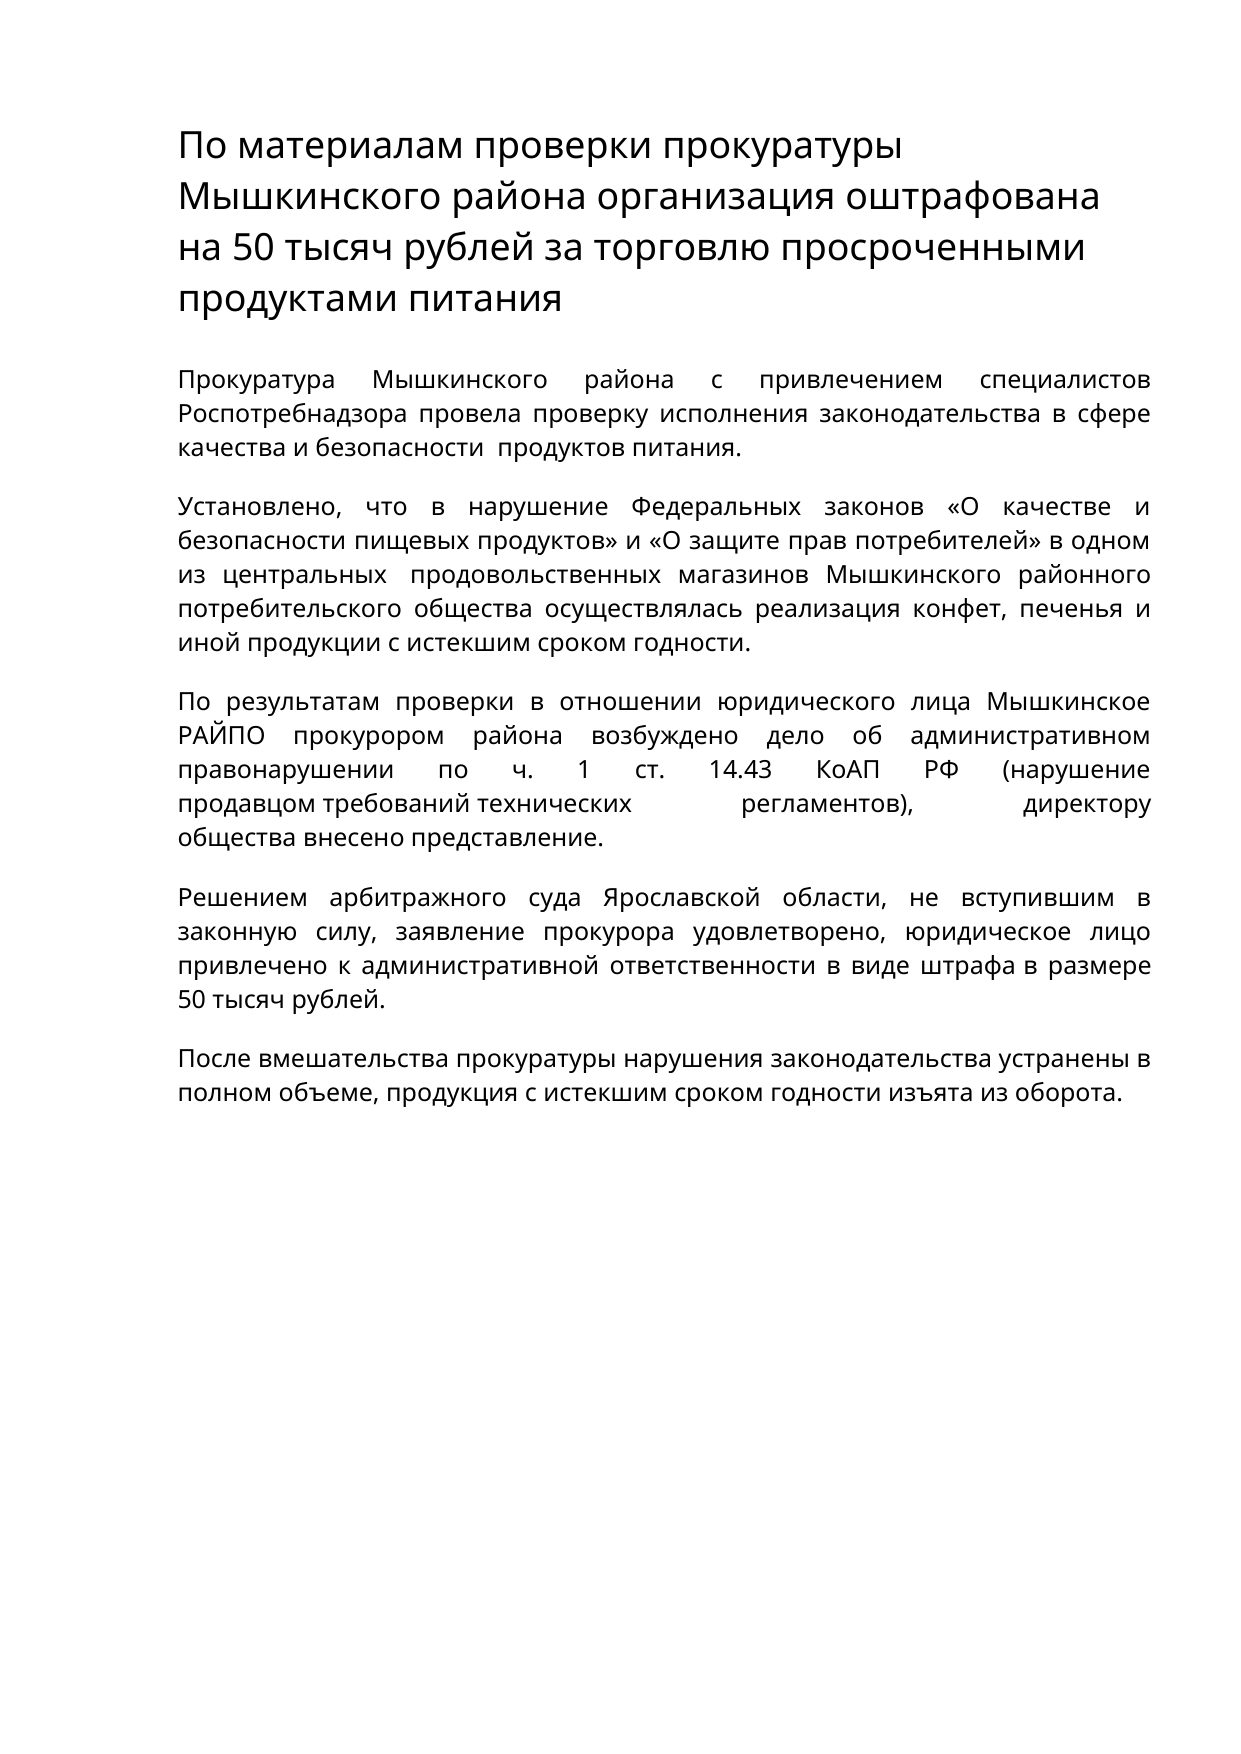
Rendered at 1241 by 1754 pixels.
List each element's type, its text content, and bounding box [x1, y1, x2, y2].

text Прокуратура Мышкинского района с привлечением специалистов Роспотребнадзора провела проверку исполнения законодательства в сфере качества и безопасности продуктов питания. [177, 361, 1152, 463]
text Решением арбитражного суда Ярославской области, не вступившим в законную силу, заявление прокурора удовлетворено, юридическое лицо привлечено к административной ответственности в виде штрафа в размере 50 тысяч рублей. [177, 879, 1152, 1015]
text После вмешательства прокуратуры нарушения законодательства устранены в полном объеме, продукция с истекшим сроком годности изъята из оборота. [177, 1040, 1152, 1108]
text По результатам проверки в отношении юридического лица Мышкинское РАЙПО прокурором района возбуждено дело об административном правонарушении по ч. 1 ст. 14.43 КоАП РФ (нарушение продавцом требований технических регламентов), директору общества внесено представление. [177, 684, 1152, 854]
text Установлено, что в нарушение Федеральных законов «О качестве и безопасности пищевых продуктов» и «О защите прав потребителей» в одном из центральных продовольственных магазинов Мышкинского районного потребительского общества осуществлялась реализация конфет, печенья и иной продукции с истекшим сроком годности. [177, 488, 1152, 659]
text По материалам проверки прокуратуры Мышкинского района организация оштрафована на 50 тысяч рублей за торговлю просроченными продуктами питания [177, 118, 1152, 322]
